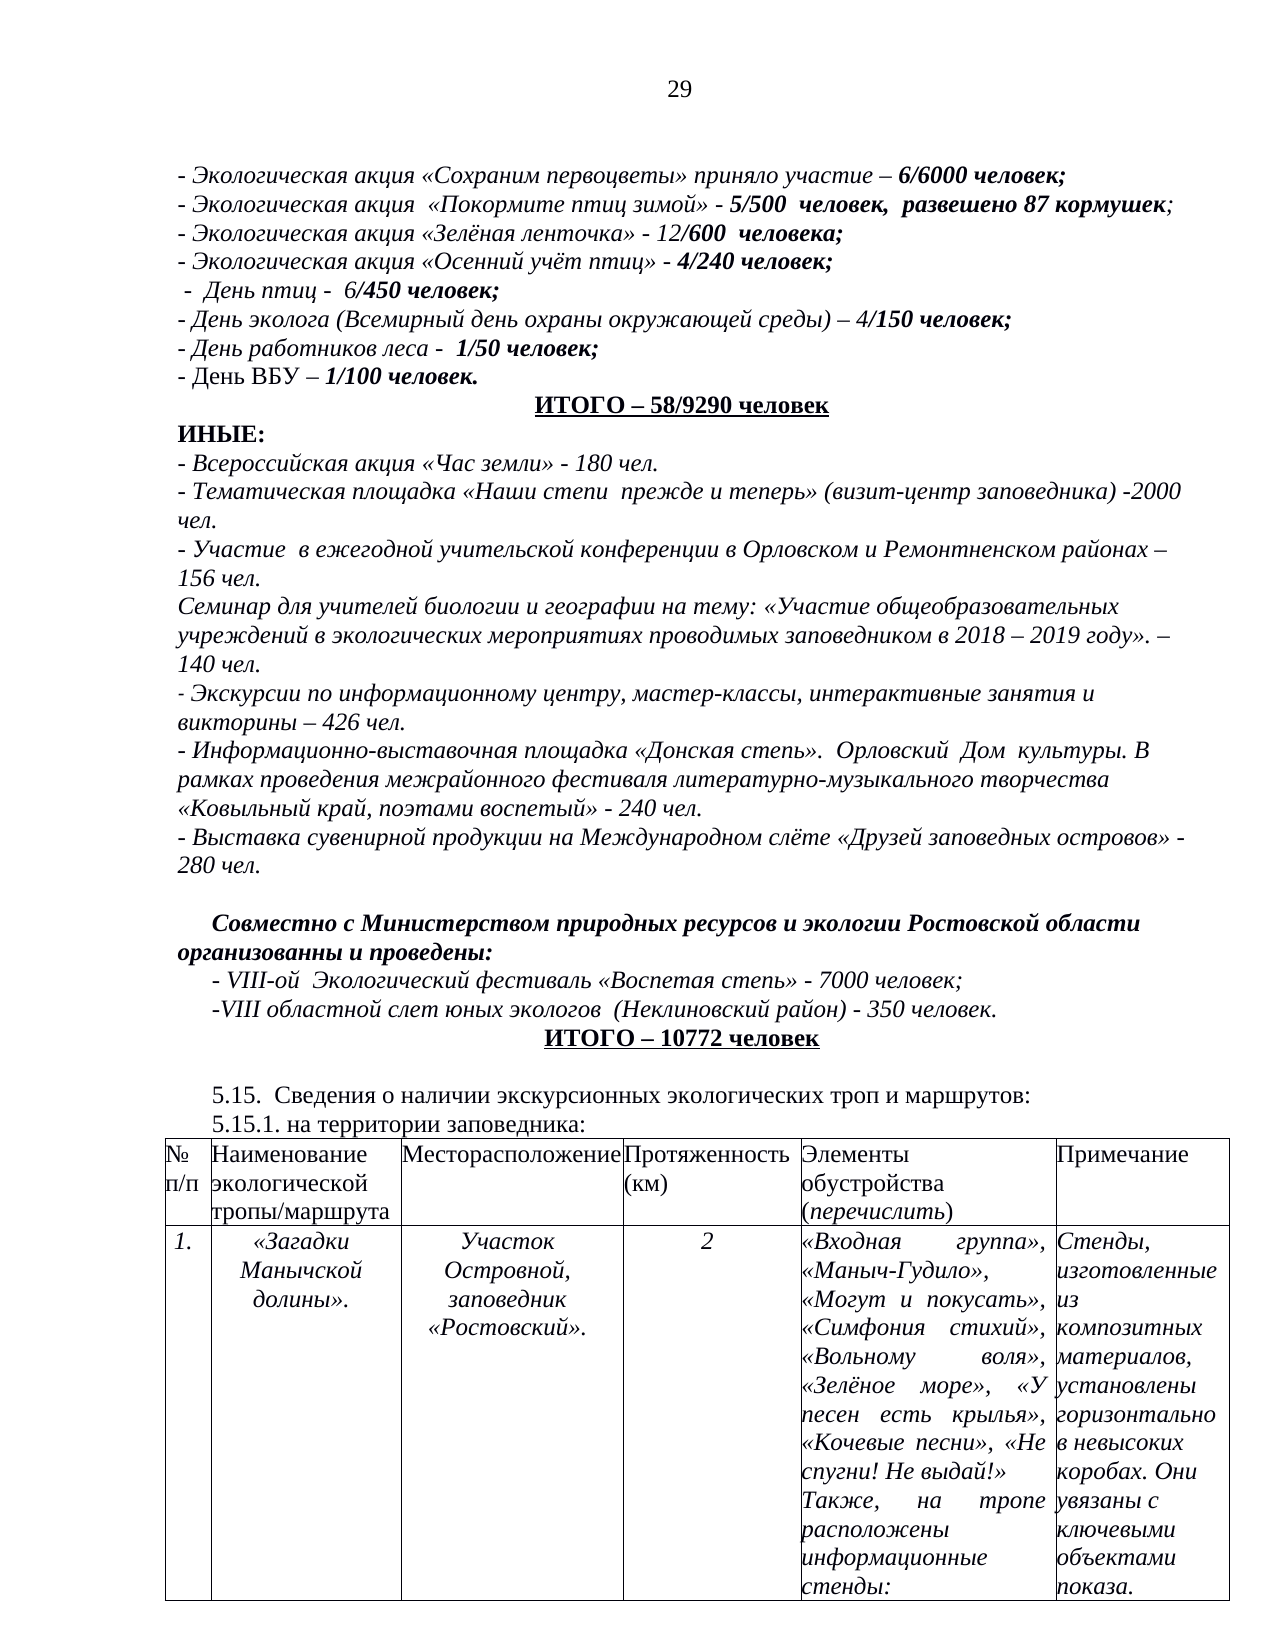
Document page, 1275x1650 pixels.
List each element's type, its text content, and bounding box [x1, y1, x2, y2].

text - Выставка сувенирной продукции на Международном слёте «Друзей заповедных островов» - 280 чел. [177, 822, 1186, 879]
text - Тематическая площадка «Наши степи прежде и теперь» (визит-центр заповедника) -2000 чел. [177, 476, 1186, 534]
text - Экскурсии по информационному центру, мастер-классы, интерактивные занятия и викторины – 426 чел. [177, 678, 1186, 735]
text - Экологическая акция «Сохраним первоцветы» приняло участие – 6/6000 человек; [177, 160, 1186, 189]
text - Экологическая акция «Осенний учёт птиц» - 4/240 человек; [177, 246, 1186, 275]
text 5.15. Сведения о наличии экскурсионных экологических троп и маршрутов: [177, 1080, 1186, 1109]
table_header Примечание [1057, 1139, 1229, 1225]
table_header Наименование экологической тропы/маршрута [212, 1139, 401, 1225]
text - День птиц - 6/450 человек; [177, 275, 1186, 304]
text Семинар для учителей биологии и географии на тему: «Участие общеобразовательных учреждений в экологических мероприятиях проводимых заповедником в 2018 – 2019 году». – 140 чел. [177, 591, 1186, 678]
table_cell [1057, 1226, 1229, 1600]
table_cell 1. [166, 1226, 211, 1600]
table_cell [402, 1226, 623, 1600]
table_header Элементы обустройства (перечислить) [802, 1139, 1056, 1225]
table_header Месторасположение [402, 1139, 623, 1225]
text - Экологическая акция «Покормите птиц зимой» - 5/500 человек, развешено 87 кормушек; [177, 189, 1186, 218]
text - Участие в ежегодной учительской конференции в Орловском и Ремонтненском районах – 156 чел. [177, 534, 1186, 591]
text Совместно с Министерством природных ресурсов и экологии Ростовской области организованны и проведены: [177, 908, 1186, 965]
text ИТОГО – 10772 человек [177, 1023, 1186, 1052]
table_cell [802, 1226, 1056, 1600]
text 5.15.1. на территории заповедника: [177, 1109, 1186, 1138]
text -VIII областной слет юных экологов (Неклиновский район) - 350 человек. [177, 994, 1186, 1023]
text - VIII-ой Экологический фестиваль «Воспетая степь» - 7000 человек; [177, 965, 1186, 994]
text ИТОГО – 58/9290 человек [177, 390, 1186, 419]
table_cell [212, 1226, 401, 1600]
table_cell 2 [624, 1226, 801, 1600]
text - День эколога (Всемирный день охраны окружающей среды) – 4/150 человек; [177, 304, 1186, 333]
text - Всероссийская акция «Час земли» - 180 чел. [177, 448, 1186, 476]
text ИНЫЕ: [177, 419, 1186, 448]
text - Информационно-выставочная площадка «Донская степь». Орловский Дом культуры. В рамках проведения межрайонного фестиваля литературно-музыкального творчества «Ковыльный край, поэтами воспетый» - 240 чел. [177, 735, 1186, 822]
table_header Протяженность (км) [624, 1139, 801, 1225]
text - День работников леса - 1/50 человек; [177, 333, 1186, 361]
text - День ВБУ – 1/100 человек. [177, 361, 1186, 390]
text - Экологическая акция «Зелёная ленточка» - 12/600 человека; [177, 218, 1186, 246]
table_header № п/п [166, 1139, 211, 1225]
